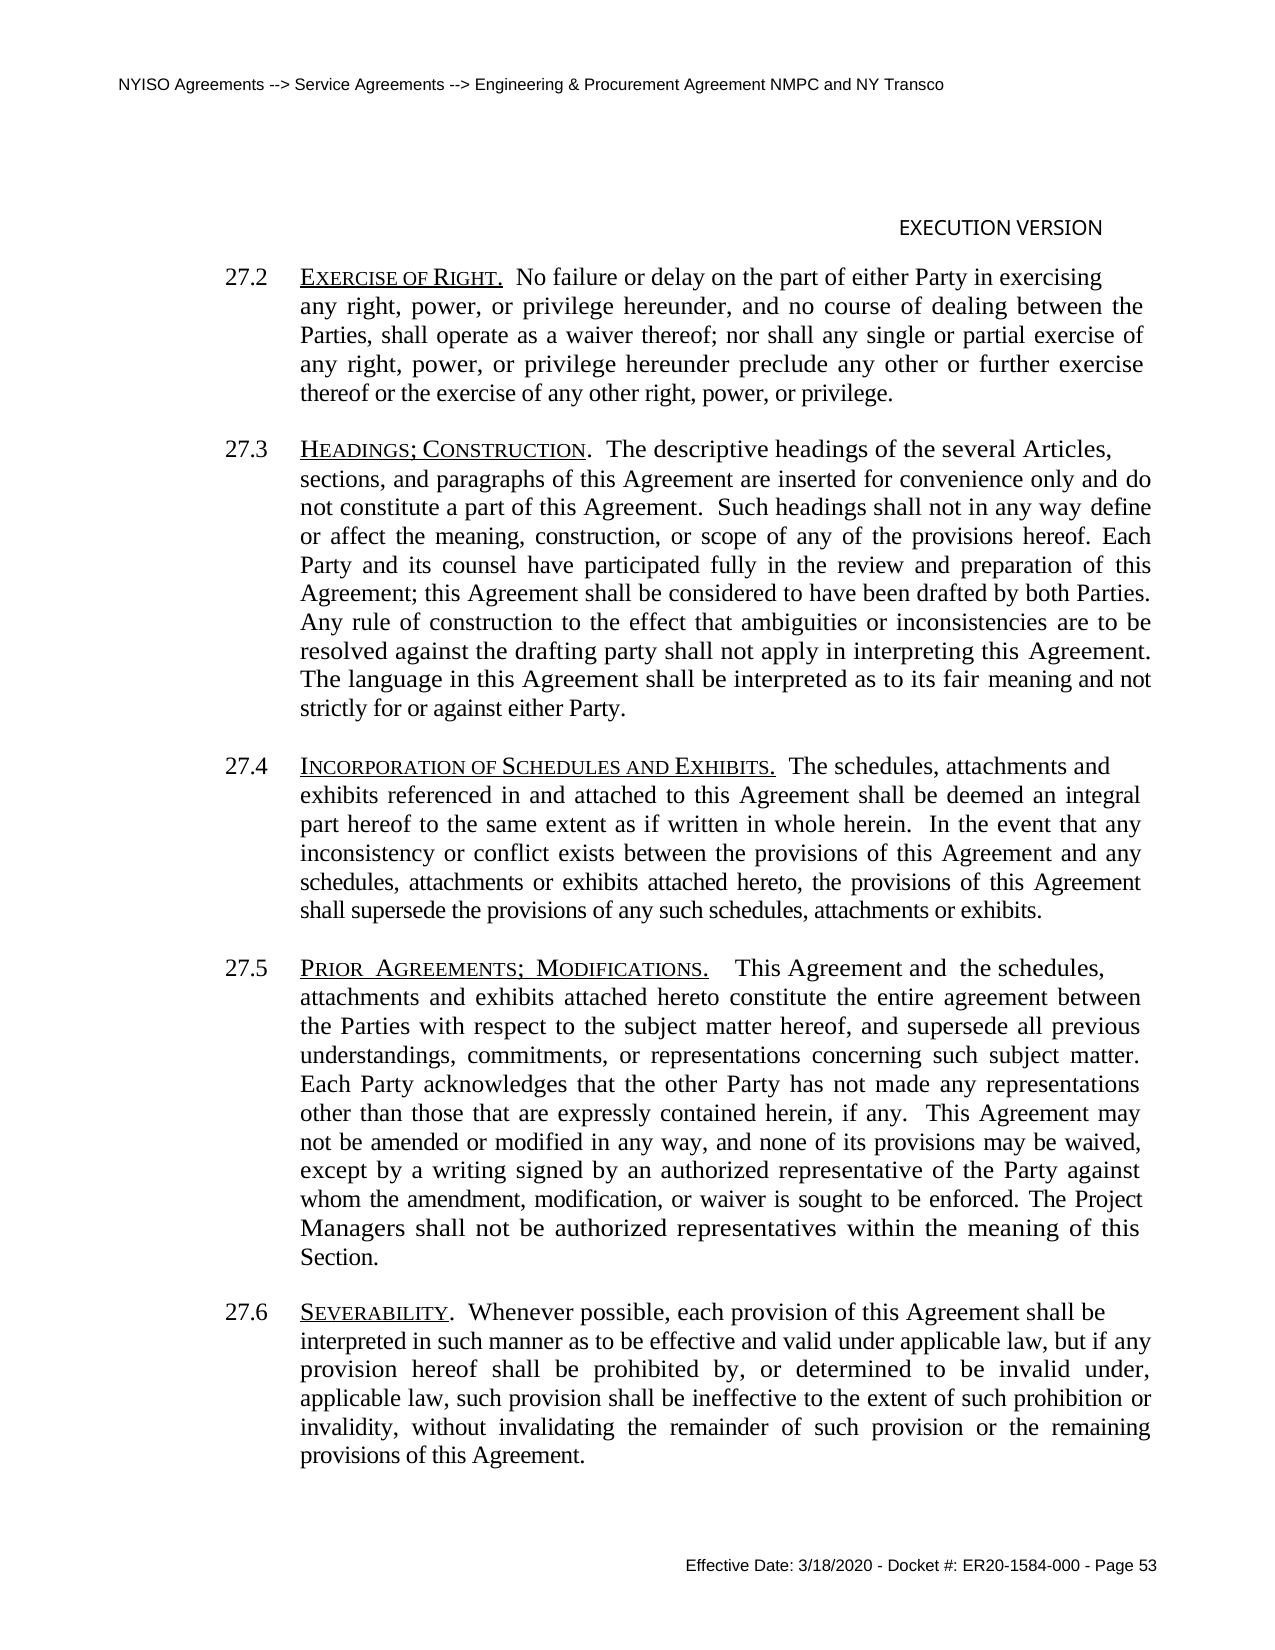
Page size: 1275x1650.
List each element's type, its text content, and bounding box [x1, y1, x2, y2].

text any right, power, or privilege hereunder, and no course of dealing between the Parties, shall operate as a waiver thereof; nor shall any single or partial exercise of any right, power, or privilege hereunder preclude any other or further exercise thereof or the exercise of any other right, power, or privilege. [300, 291, 1145, 407]
text 27.5 PRIOR AGREEMENTS; MODIFICATIONS. This Agreement and the schedules, [225, 954, 1275, 983]
text interpreted in such manner as to be effective and valid under applicable law, but if any provision hereof shall be prohibited by, or determined to be invalid under, applicable law, such provision shall be ineffective to the extent of such prohibition or invalidity, without invalidating the remainder of such provision or the remaining provisions of this Agreement. [300, 1326, 1151, 1469]
text 27.3 HEADINGS; CONSTRUCTION. The descriptive headings of the several Articles, [225, 435, 1275, 464]
text 27.2 EXERCISE OF RIGHT. No failure or delay on the part of either Party in exercising [225, 262, 1275, 291]
text exhibits referenced in and attached to this Agreement shall be deemed an integral part hereof to the same extent as if written in whole herein. In the event that any inconsistency or conflict exists between the provisions of this Agreement and any schedules, attachments or exhibits attached hereto, the provisions of this Agreement shall supersede the provisions of any such schedules, attachments or exhibits. [300, 781, 1151, 924]
text 27.6 SEVERABILITY. Whenever possible, each provision of this Agreement shall be [225, 1297, 1275, 1326]
text attachments and exhibits attached hereto constitute the entire agreement between the Parties with respect to the subject matter hereof, and supersede all previous understandings, commitments, or representations concerning such subject matter. Each Party acknowledges that the other Party has not made any representations other than those that are expressly contained herein, if any. This Agreement may not be amended or modified in any way, and none of its provisions may be waived, except by a writing signed by an authorized representative of the Party against whom the amendment, modification, or waiver is sought to be enforced. The Project Managers shall not be authorized representatives within the meaning of this Section. [300, 983, 1151, 1271]
text sections, and paragraphs of this Agreement are inserted for convenience only and do not constitute a part of this Agreement. Such headings shall not in any way define or affect the meaning, construction, or scope of any of the provisions hereof. Each Party and its counsel have participated fully in the review and preparation of this Agreement; this Agreement shall be considered to have been drafted by both Parties. Any rule of construction to the effect that ambiguities or inconsistencies are to be resolved against the drafting party shall not apply in interpreting this Agreement. The language in this Agreement shall be interpreted as to its fair meaning and not strictly for or against either Party. [300, 464, 1151, 722]
text 27.4 INCORPORATION OF SCHEDULES AND EXHIBITS. The schedules, attachments and [225, 752, 1275, 781]
text EXECUTION VERSION [899, 216, 1275, 240]
